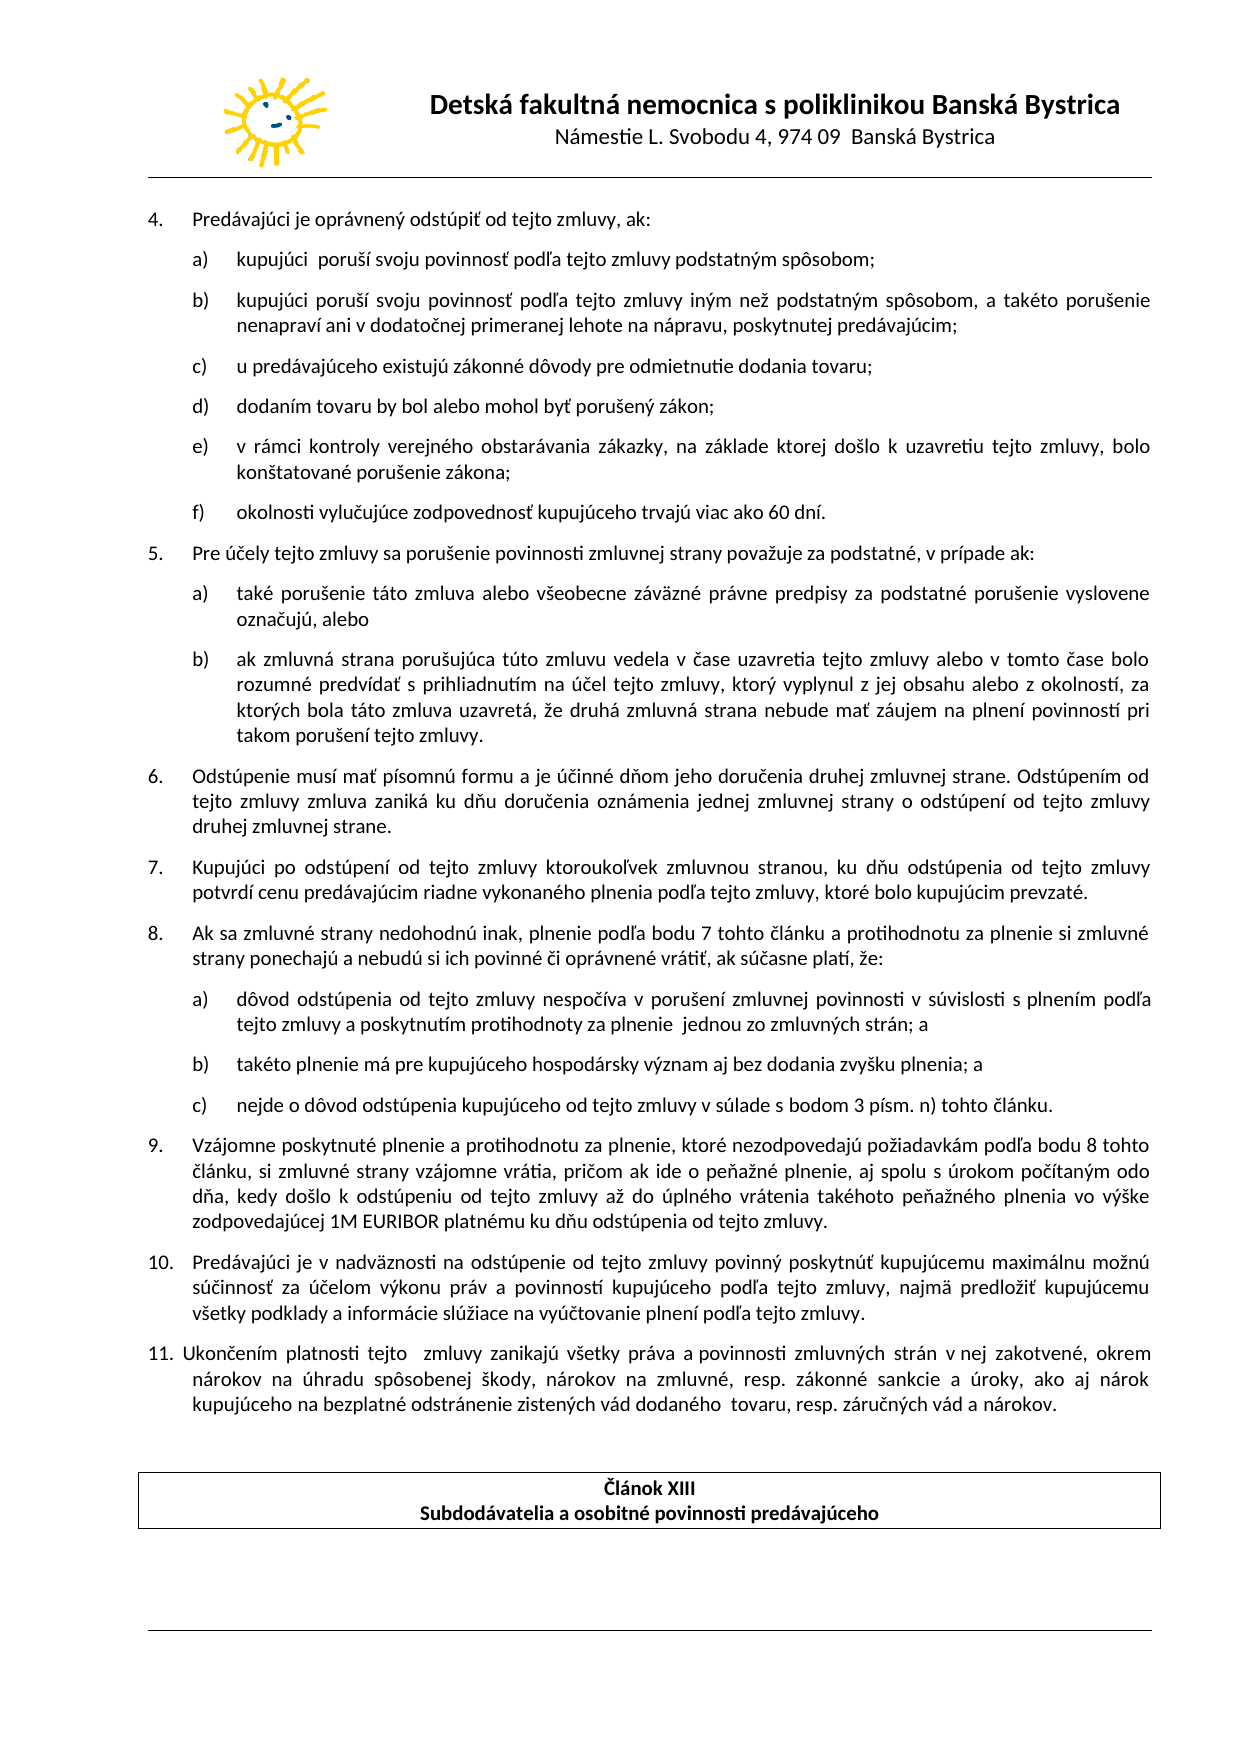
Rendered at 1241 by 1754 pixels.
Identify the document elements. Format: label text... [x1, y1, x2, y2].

text Článok XIII [139, 1473, 1160, 1497]
text a) kupujúci poruší svoju povinnosť podľa tejto zmluvy podstatným spôsobom; [192, 247, 1152, 272]
text e) v rámci kontroly verejného obstarávania zákazky, na základe ktorej došlo k uzavretiu tejto zmluvy, bolo konštatované porušenie zákona; [192, 434, 1152, 484]
list 11. Ukončením platnosti tejto zmluvy zanikajú všetky práva a povinnosti zmluvných strán v nej zakotvené, okrem nárokov na úhradu spôsobenej škody, nárokov na zmluvné, resp. zákonné sankcie a úroky, ako aj nárok kupujúceho na bezplatné odstránenie zistených vád dodaného tovaru, resp. záručných vád a nárokov. [148, 1340, 1152, 1417]
text 5. Pre účely tejto zmluvy sa porušenie povinnosti zmluvnej strany považuje za podstatné, v prípade ak: [148, 540, 1152, 565]
text Subdodávatelia a osobitné povinnosti predávajúceho [139, 1497, 1160, 1528]
text f) okolnosti vylučujúce zodpovednosť kupujúceho trvajú viac ako 60 dní. [192, 499, 1152, 525]
text b) kupujúci poruší svoju povinnosť podľa tejto zmluvy iným než podstatným spôsobom, a takéto porušenie nenapraví ani v dodatočnej primeranej lehote na nápravu, poskytnutej predávajúcim; [192, 287, 1152, 338]
text 4. Predávajúci je oprávnený odstúpiť od tejto zmluvy, ak: [148, 206, 1152, 232]
text 6. Odstúpenie musí mať písomnú formu a je účinné dňom jeho doručenia druhej zmluvnej strane. Odstúpením od tejto zmluvy zmluva zaniká ku dňu doručenia oznámenia jednej zmluvnej strany o odstúpení od tejto zmluvy druhej zmluvnej strane. [148, 763, 1152, 839]
text 7. Kupujúci po odstúpení od tejto zmluvy ktoroukoľvek zmluvnou stranou, ku dňu odstúpenia od tejto zmluvy potvrdí cenu predávajúcim riadne vykonaného plnenia podľa tejto zmluvy, ktoré bolo kupujúcim prevzaté. [148, 854, 1152, 905]
text 10. Predávajúci je v nadväznosti na odstúpenie od tejto zmluvy povinný poskytnúť kupujúcemu maximálnu možnú súčinnosť za účelom výkonu práv a povinností kupujúceho podľa tejto zmluvy, najmä predložiť kupujúcemu všetky podklady a informácie slúžiace na vyúčtovanie plnení podľa tejto zmluvy. [148, 1249, 1152, 1325]
text b) takéto plnenie má pre kupujúceho hospodársky význam aj bez dodania zvyšku plnenia; a [192, 1052, 1152, 1077]
text a) dôvod odstúpenia od tejto zmluvy nespočíva v porušení zmluvnej povinnosti v súvislosti s plnením podľa tejto zmluvy a poskytnutím protihodnoty za plnenie jednou zo zmluvných strán; a [192, 986, 1152, 1037]
text 9. Vzájomne poskytnuté plnenie a protihodnotu za plnenie, ktoré nezodpovedajú požiadavkám podľa bodu 8 tohto článku, si zmluvné strany vzájomne vrátia, pričom ak ide o peňažné plnenie, aj spolu s úrokom počítaným odo dňa, kedy došlo k odstúpeniu od tejto zmluvy až do úplného vrátenia takéhoto peňažného plnenia vo výške zodpovedajúcej 1M EURIBOR platnému ku dňu odstúpenia od tejto zmluvy. [148, 1132, 1152, 1234]
text c) nejde o dôvod odstúpenia kupujúceho od tejto zmluvy v súlade s bodom 3 písm. n) tohto článku. [192, 1092, 1152, 1117]
picture [212, 63, 334, 173]
text c) u predávajúceho existujú zákonné dôvody pre odmietnutie dodania tovaru; [192, 353, 1152, 378]
text a) také porušenie táto zmluva alebo všeobecne záväzné právne predpisy za podstatné porušenie vyslovene označujú, alebo [192, 580, 1152, 631]
text d) dodaním tovaru by bol alebo mohol byť porušený zákon; [192, 393, 1152, 419]
text b) ak zmluvná strana porušujúca túto zmluvu vedela v čase uzavretia tejto zmluvy alebo v tomto čase bolo rozumné predvídať s prihliadnutím na účel tejto zmluvy, ktorý vyplynul z jej obsahu alebo z okolností, za ktorých bola táto zmluva uzavretá, že druhá zmluvná strana nebude mať záujem na plnení povinností pri takom porušení tejto zmluvy. [192, 646, 1152, 748]
text 8. Ak sa zmluvné strany nedohodnú inak, plnenie podľa bodu 7 tohto článku a protihodnotu za plnenie si zmluvné strany ponechajú a nebudú si ich povinné či oprávnené vrátiť, ak súčasne platí, že: [148, 920, 1152, 971]
